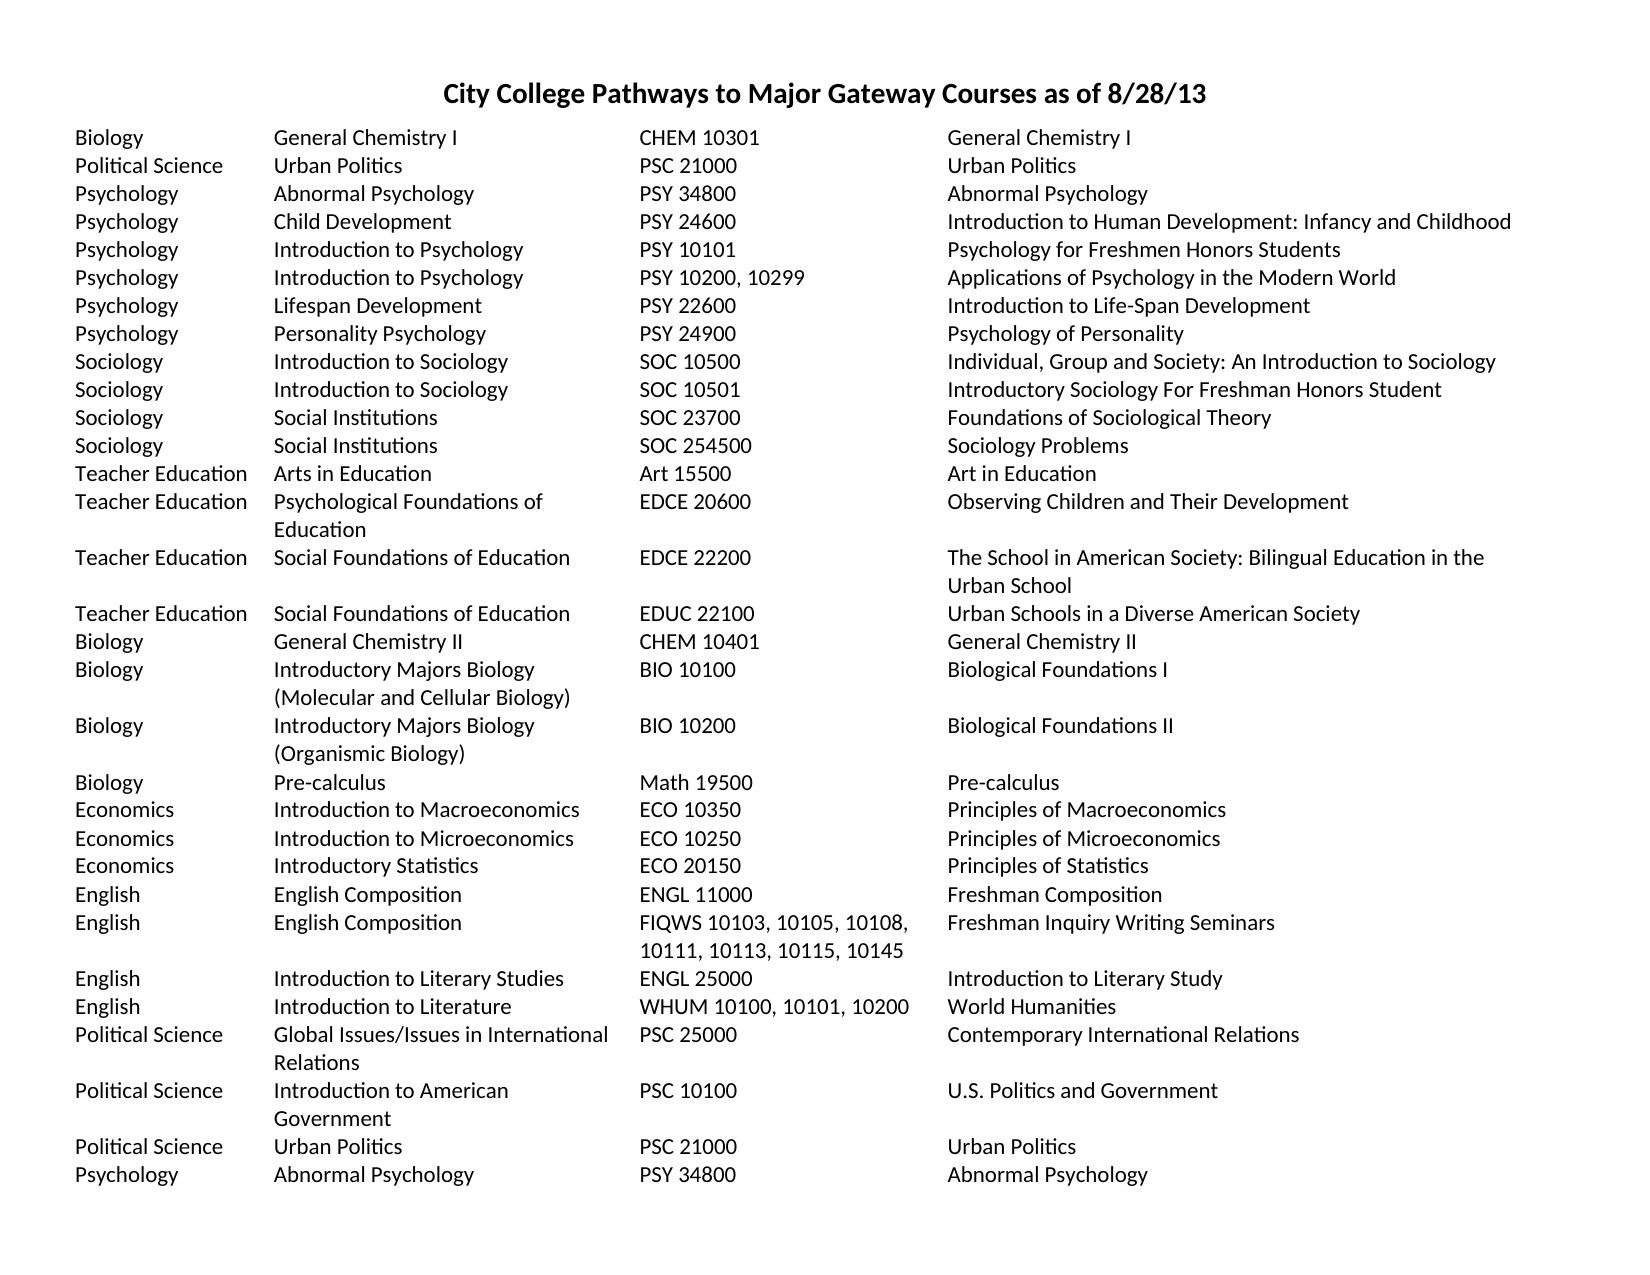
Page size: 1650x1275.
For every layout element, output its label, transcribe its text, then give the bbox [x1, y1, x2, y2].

table_cell EDCE 22200 [628, 544, 936, 599]
table_cell Abnormal Psychology [263, 1160, 628, 1188]
table_cell Urban Politics [263, 151, 628, 179]
table_header CHEM 10301 [628, 123, 936, 151]
table_cell PSC 25000 [628, 1020, 936, 1076]
table_cell Arts in Education [263, 459, 628, 487]
table_cell Principles of Statistics [936, 852, 1556, 880]
table_cell Introduction to Literary Study [936, 964, 1556, 992]
table_cell Introductory Statistics [263, 852, 628, 880]
table_cell PSY 24600 [628, 207, 936, 235]
table_cell Observing Children and Their Development [936, 487, 1556, 543]
table_cell Freshman Composition [936, 880, 1556, 908]
table_cell Urban Politics [263, 1132, 628, 1160]
table_cell Political Science [64, 1076, 262, 1132]
table_cell SOC 10500 [628, 347, 936, 375]
table_cell Introductory Majors Biology (Molecular and Cellular Biology) [263, 656, 628, 712]
table_cell Introduction to Macroeconomics [263, 796, 628, 824]
table_cell ECO 10250 [628, 824, 936, 852]
table_cell PSY 10101 [628, 235, 936, 263]
table_cell Social Institutions [263, 431, 628, 459]
table_cell World Humanities [936, 992, 1556, 1020]
table_cell Foundations of Sociological Theory [936, 403, 1556, 431]
table_cell U.S. Politics and Government [936, 1076, 1556, 1132]
table_cell PSC 21000 [628, 151, 936, 179]
table_cell Introduction to Sociology [263, 347, 628, 375]
table_cell BIO 10200 [628, 712, 936, 768]
table_cell Art in Education [936, 459, 1556, 487]
table_cell Psychology for Freshmen Honors Students [936, 235, 1556, 263]
table_cell Psychology [64, 207, 262, 235]
table_cell Biological Foundations I [936, 656, 1556, 712]
table_cell Urban Politics [936, 1132, 1556, 1160]
table_cell Psychology [64, 291, 262, 319]
table_cell Biology [64, 656, 262, 712]
table_cell Abnormal Psychology [936, 1160, 1556, 1188]
table_cell PSY 24900 [628, 319, 936, 347]
table_cell Economics [64, 824, 262, 852]
table_cell English [64, 992, 262, 1020]
table_cell Sociology [64, 431, 262, 459]
table_cell Abnormal Psychology [263, 179, 628, 207]
table_cell Introduction to Life-Span Development [936, 291, 1556, 319]
table_cell Principles of Microeconomics [936, 824, 1556, 852]
table_cell Principles of Macroeconomics [936, 796, 1556, 824]
table_cell Art 15500 [628, 459, 936, 487]
table_cell PSC 10100 [628, 1076, 936, 1132]
table_cell Psychology [64, 1160, 262, 1188]
table_cell Economics [64, 796, 262, 824]
table_cell Child Development [263, 207, 628, 235]
table_cell PSY 34800 [628, 179, 936, 207]
table_cell Psychology [64, 235, 262, 263]
table_cell Introductory Sociology For Freshman Honors Student [936, 375, 1556, 403]
table_cell ECO 10350 [628, 796, 936, 824]
table_cell Biology [64, 768, 262, 796]
table_cell Individual, Group and Society: An Introduction to Sociology [936, 347, 1556, 375]
table_cell Lifespan Development [263, 291, 628, 319]
table_cell Psychology [64, 179, 262, 207]
table_cell Introduction to Microeconomics [263, 824, 628, 852]
table_cell Introduction to Psychology [263, 235, 628, 263]
table_cell PSC 21000 [628, 1132, 936, 1160]
table_cell Social Institutions [263, 403, 628, 431]
table_cell Sociology [64, 347, 262, 375]
table_cell Freshman Inquiry Writing Seminars [936, 908, 1556, 964]
table_cell FIQWS 10103, 10105, 10108, 10111, 10113, 10115, 10145 [628, 908, 936, 964]
table_cell Introduction to Literary Studies [263, 964, 628, 992]
table_cell Math 19500 [628, 768, 936, 796]
table_cell Sociology [64, 375, 262, 403]
table_cell Psychological Foundations of Education [263, 487, 628, 543]
table_cell English Composition [263, 880, 628, 908]
table_cell SOC 23700 [628, 403, 936, 431]
table_cell Introduction to Sociology [263, 375, 628, 403]
table_cell Teacher Education [64, 487, 262, 543]
table_cell Social Foundations of Education [263, 600, 628, 627]
table_cell English [64, 964, 262, 992]
table_cell Introduction to Literature [263, 992, 628, 1020]
table_cell Teacher Education [64, 459, 262, 487]
table_cell Introduction to Psychology [263, 263, 628, 291]
table_header Biology [64, 123, 262, 151]
table_cell ENGL 11000 [628, 880, 936, 908]
table_cell Introductory Majors Biology (Organismic Biology) [263, 712, 628, 768]
table_cell Biology [64, 627, 262, 656]
table_cell Political Science [64, 151, 262, 179]
table_cell Global Issues/Issues in International Relations [263, 1020, 628, 1076]
table_cell ENGL 25000 [628, 964, 936, 992]
table_cell Political Science [64, 1132, 262, 1160]
table_cell Pre-calculus [263, 768, 628, 796]
table_cell Urban Schools in a Diverse American Society [936, 600, 1556, 627]
table_cell PSY 10200, 10299 [628, 263, 936, 291]
table_cell Political Science [64, 1020, 262, 1076]
table_header General Chemistry I [263, 123, 628, 151]
table_cell SOC 10501 [628, 375, 936, 403]
table_cell Biology [64, 712, 262, 768]
table_cell Personality Psychology [263, 319, 628, 347]
table_cell EDCE 20600 [628, 487, 936, 543]
table_cell Psychology of Personality [936, 319, 1556, 347]
table_cell SOC 254500 [628, 431, 936, 459]
table_cell Social Foundations of Education [263, 544, 628, 599]
table_cell General Chemistry II [936, 627, 1556, 656]
table_cell Sociology Problems [936, 431, 1556, 459]
table_cell CHEM 10401 [628, 627, 936, 656]
table_cell The School in American Society: Bilingual Education in the Urban School [936, 544, 1556, 599]
table_cell Psychology [64, 263, 262, 291]
table_header General Chemistry I [936, 123, 1556, 151]
table_cell Urban Politics [936, 151, 1556, 179]
table_cell PSY 34800 [628, 1160, 936, 1188]
table_cell Contemporary International Relations [936, 1020, 1556, 1076]
table_cell Teacher Education [64, 600, 262, 627]
table_cell Biological Foundations II [936, 712, 1556, 768]
table_cell Applications of Psychology in the Modern World [936, 263, 1556, 291]
table_cell EDUC 22100 [628, 600, 936, 627]
table_cell Abnormal Psychology [936, 179, 1556, 207]
table_cell Teacher Education [64, 544, 262, 599]
table_cell English [64, 908, 262, 964]
table_cell General Chemistry II [263, 627, 628, 656]
table_cell ECO 20150 [628, 852, 936, 880]
table_cell English Composition [263, 908, 628, 964]
table_cell BIO 10100 [628, 656, 936, 712]
table_cell Pre-calculus [936, 768, 1556, 796]
table_cell PSY 22600 [628, 291, 936, 319]
table_cell Economics [64, 852, 262, 880]
table_cell Psychology [64, 319, 262, 347]
table_cell Sociology [64, 403, 262, 431]
table_cell Introduction to Human Development: Infancy and Childhood [936, 207, 1556, 235]
table_cell WHUM 10100, 10101, 10200 [628, 992, 936, 1020]
table_cell English [64, 880, 262, 908]
table_cell Introduction to American Government [263, 1076, 628, 1132]
